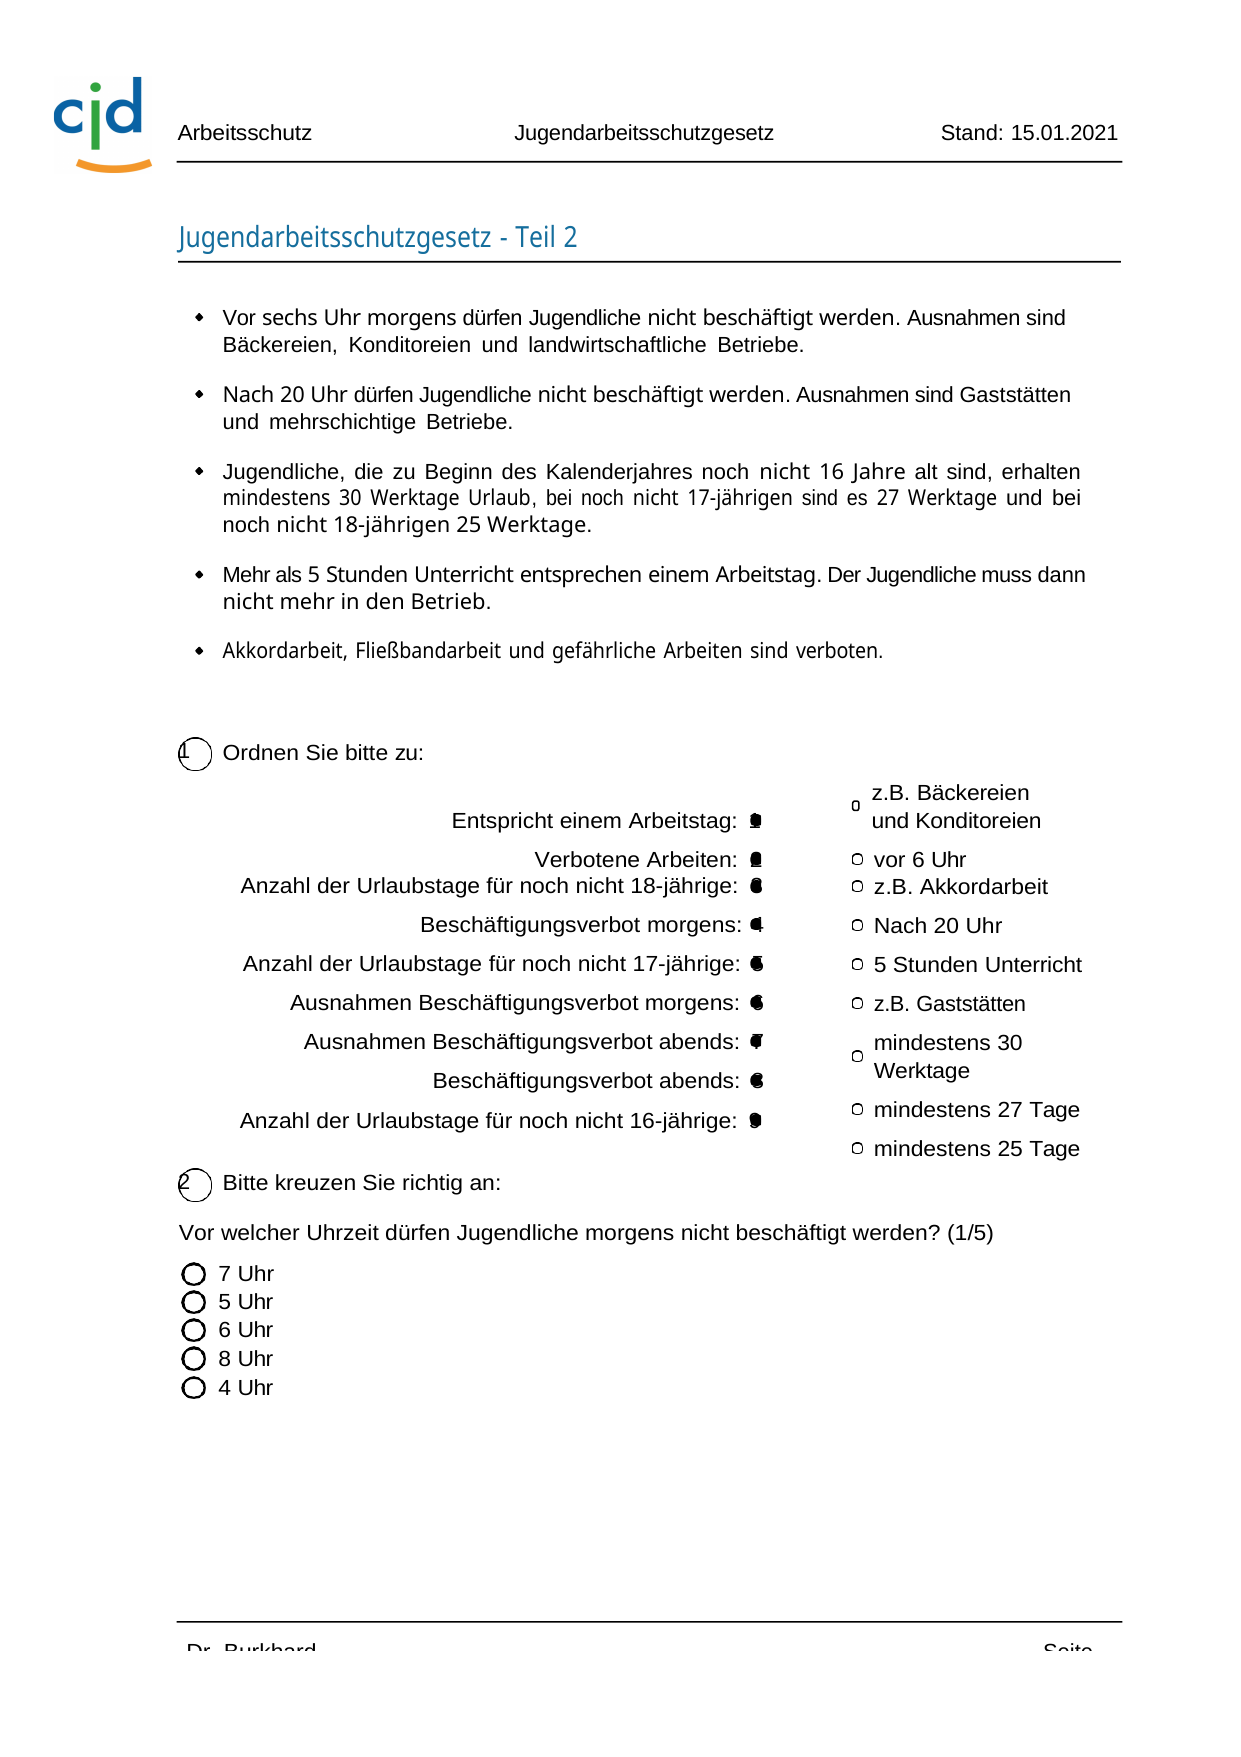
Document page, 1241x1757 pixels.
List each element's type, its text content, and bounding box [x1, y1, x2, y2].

picture [750, 996, 762, 1008]
picture [852, 919, 863, 931]
text Beschäftigungsverbot morgens: 4 Anzahl der Urlaubstage für noch nicht 17-jährige: 5 Ausnahmen Beschäftigungsverbot morgens: 6 Ausnahmen Beschäftigungsverbot abends: 7 Beschäftigungsverbot abends: 8 [240, 912, 764, 1093]
picture [750, 957, 762, 969]
text Nach 20 Uhr dürfen Jugendliche nicht beschäftigt werden. Ausnahmen sind Gaststätten und mehrschichtige Betriebe. [222, 378, 1095, 434]
text Entspricht einem Arbeitstag: 1 Verbotene Arbeiten: 2 [451, 808, 768, 872]
text Vor welcher Uhrzeit dürfen Jugendliche morgens nicht beschäftigt werden? (1/5) 7 Uhr [179, 1208, 999, 1289]
text Mehr als 5 Stunden Unterricht entsprechen einem Arbeitstag. Der Jugendliche muss dann nicht mehr in den Betrieb. [222, 561, 1134, 616]
text vor 6 Uhr [873, 847, 1134, 872]
picture [181, 1290, 206, 1314]
picture [852, 880, 863, 892]
text 8 Uhr [218, 1346, 1134, 1371]
picture [181, 1318, 206, 1342]
text Vor sechs Uhr morgens dürfen Jugendliche nicht beschäftigt werden. Ausnahmen sind Bäckereien, Konditoreien und landwirtschaftliche Betriebe. [222, 302, 1095, 357]
picture [53, 76, 153, 174]
picture [750, 918, 762, 930]
text z.B. Bäckereien und Konditoreien [871, 780, 1073, 833]
text mindestens 30 Werktage [873, 1030, 1073, 1083]
picture [181, 1376, 206, 1399]
text Jugendliche, die zu Beginn des Kalenderjahres noch nicht 16 Jahre alt sind, erhalten mindestens 30 Werktage Urlaub, bei noch nicht 17-jährigen sind es 27 Werktage und bei noch nicht 18-jährigen 25 Werktage. [222, 458, 1081, 539]
picture [750, 1035, 762, 1047]
text Ordnen Sie bitte zu: [222, 739, 424, 765]
picture [852, 997, 863, 1009]
text Anzahl der Urlaubstage für noch nicht 18-jährige: 3 [167, 873, 764, 898]
picture [852, 1103, 863, 1115]
picture [178, 737, 212, 771]
picture [852, 853, 863, 865]
text Akkordarbeit, Fließbandarbeit und gefährliche Arbeiten sind verboten. [222, 635, 1134, 665]
text 4 Uhr [218, 1375, 1134, 1400]
picture [750, 1075, 762, 1086]
text 5 Stunden Unterricht [874, 952, 1134, 977]
text 5 Uhr [218, 1289, 1134, 1314]
picture [181, 1346, 206, 1371]
text mindestens 27 Tage [874, 1097, 1134, 1122]
text z.B. Gaststätten [874, 991, 1134, 1016]
text z.B. Akkordarbeit Nach 20 Uhr [874, 874, 1049, 938]
picture [178, 1168, 212, 1202]
picture [852, 1142, 863, 1154]
picture [852, 1050, 863, 1062]
text 6 Uhr [218, 1317, 1134, 1342]
picture [852, 958, 863, 970]
subtitle Jugendarbeitsschutzgesetz - Teil 2 [179, 216, 1134, 256]
text mindestens 25 Tage [874, 1136, 1134, 1161]
text Anzahl der Urlaubstage für noch nicht 16-jährige: 9 Bitte kreuzen Sie richtig an: [222, 1108, 768, 1196]
